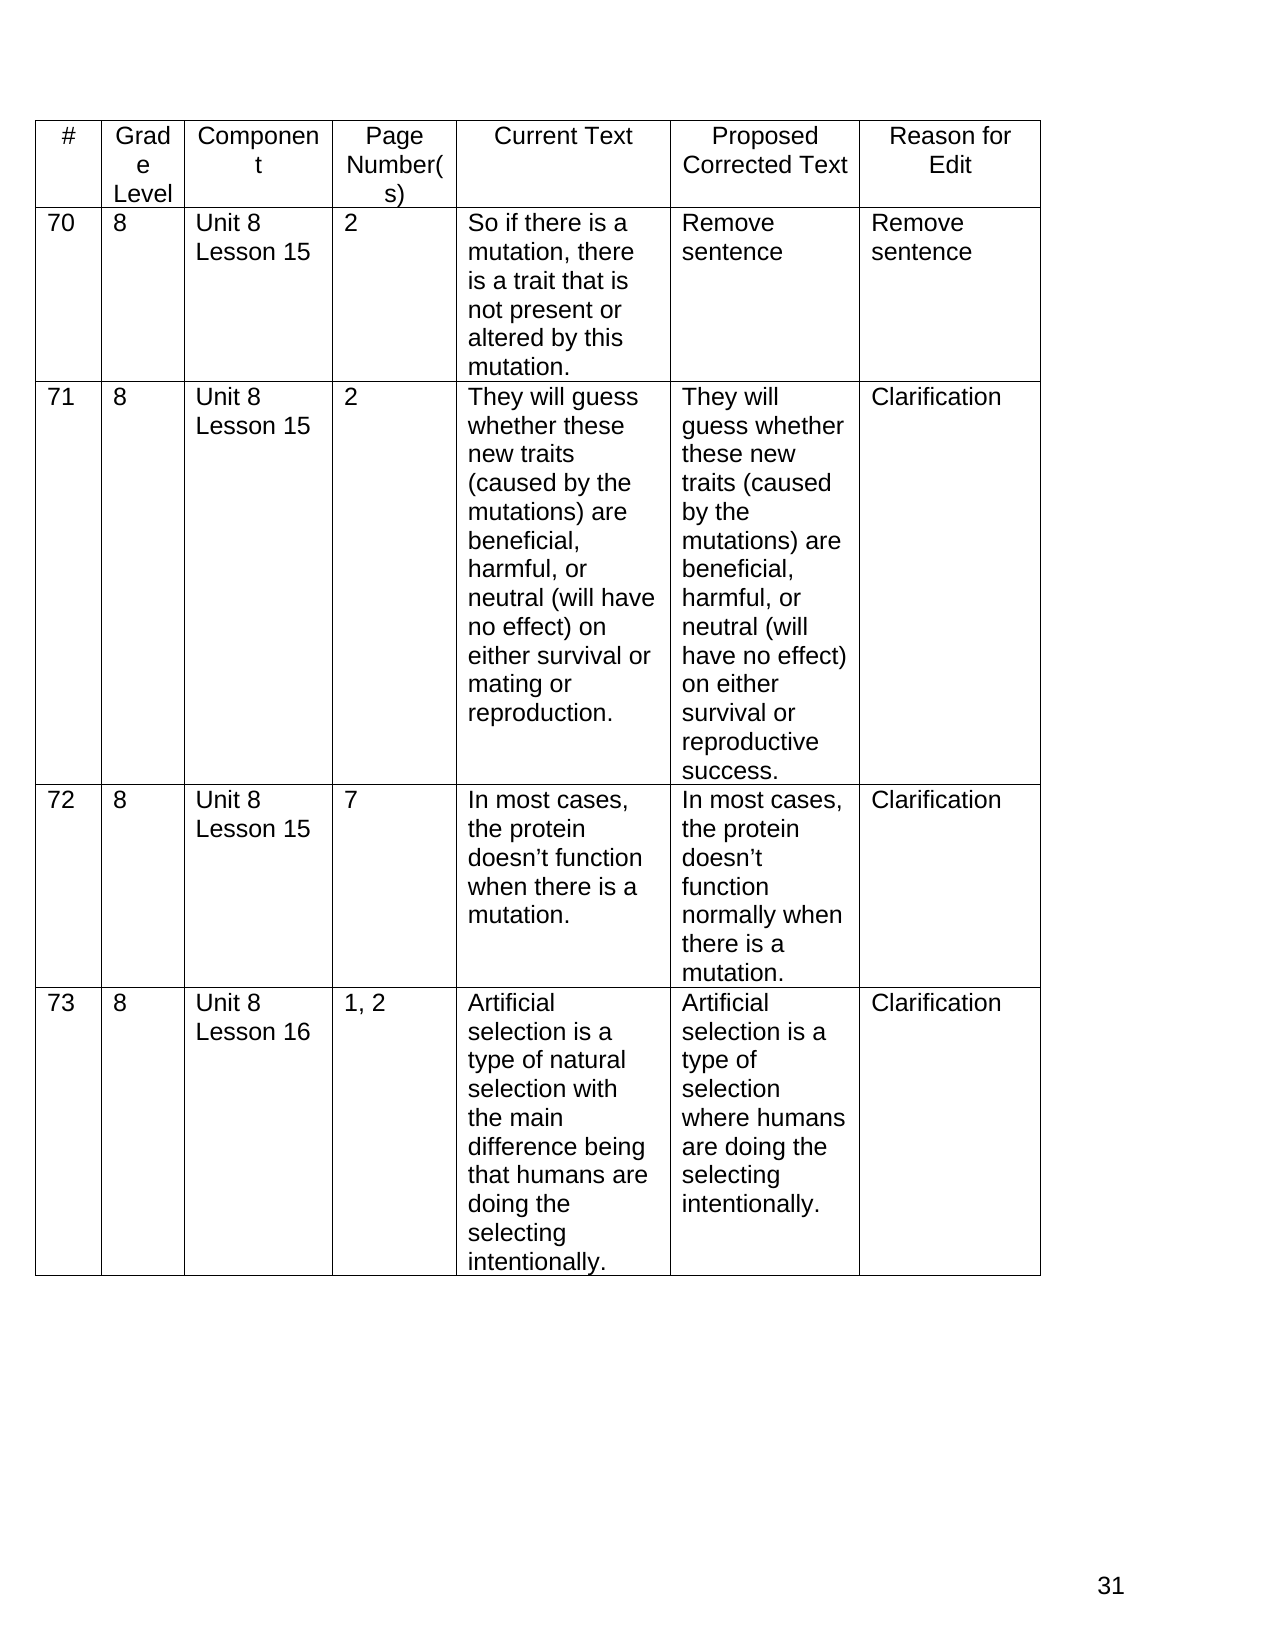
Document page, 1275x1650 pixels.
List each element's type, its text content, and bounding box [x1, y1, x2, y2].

table_cell Artificial selection is a type of selection where humans are doing the selecting intentionally. [671, 988, 859, 1275]
table_header Proposed Corrected Text [671, 121, 859, 207]
table_cell 2 [333, 382, 456, 784]
table_header Page Number(s) [333, 121, 456, 207]
table_cell 8 [102, 208, 184, 381]
table_header Reason for Edit [860, 121, 1040, 207]
table_cell 7 [333, 785, 456, 987]
table_header Grade Level [102, 121, 184, 207]
table_cell Unit 8 Lesson 15 [185, 785, 332, 987]
table_cell 2 [333, 208, 456, 381]
table_cell 1, 2 [333, 988, 456, 1275]
table_cell 71 [36, 382, 101, 784]
table_cell 72 [36, 785, 101, 987]
table_cell 8 [102, 785, 184, 987]
table_cell Remove sentence [860, 208, 1040, 381]
table_cell Unit 8 Lesson 15 [185, 208, 332, 381]
table_cell So if there is a mutation, there is a trait that is not present or altered by this mutation. [457, 208, 670, 381]
table_cell They will guess whether these new traits (caused by the mutations) are beneficial, harmful, or neutral (will have no effect) on either survival or mating or reproduction. [457, 382, 670, 784]
table_cell 73 [36, 988, 101, 1275]
table_cell 70 [36, 208, 101, 381]
table_cell Clarification [860, 785, 1040, 987]
table_cell In most cases, the protein doesn’t function normally when there is a mutation. [671, 785, 859, 987]
table_cell Unit 8 Lesson 16 [185, 988, 332, 1275]
table_cell They will guess whether these new traits (caused by the mutations) are beneficial, harmful, or neutral (will have no effect) on either survival or reproductive success. [671, 382, 859, 784]
table_cell Clarification [860, 988, 1040, 1275]
table_cell Artificial selection is a type of natural selection with the main difference being that humans are doing the selecting intentionally. [457, 988, 670, 1275]
table_header # [36, 121, 101, 207]
table_cell 8 [102, 382, 184, 784]
table_header Current Text [457, 121, 670, 207]
table_header Component [185, 121, 332, 207]
table_cell In most cases, the protein doesn’t function when there is a mutation. [457, 785, 670, 987]
table_cell Clarification [860, 382, 1040, 784]
table_cell Unit 8 Lesson 15 [185, 382, 332, 784]
table_cell Remove sentence [671, 208, 859, 381]
table_cell 8 [102, 988, 184, 1275]
